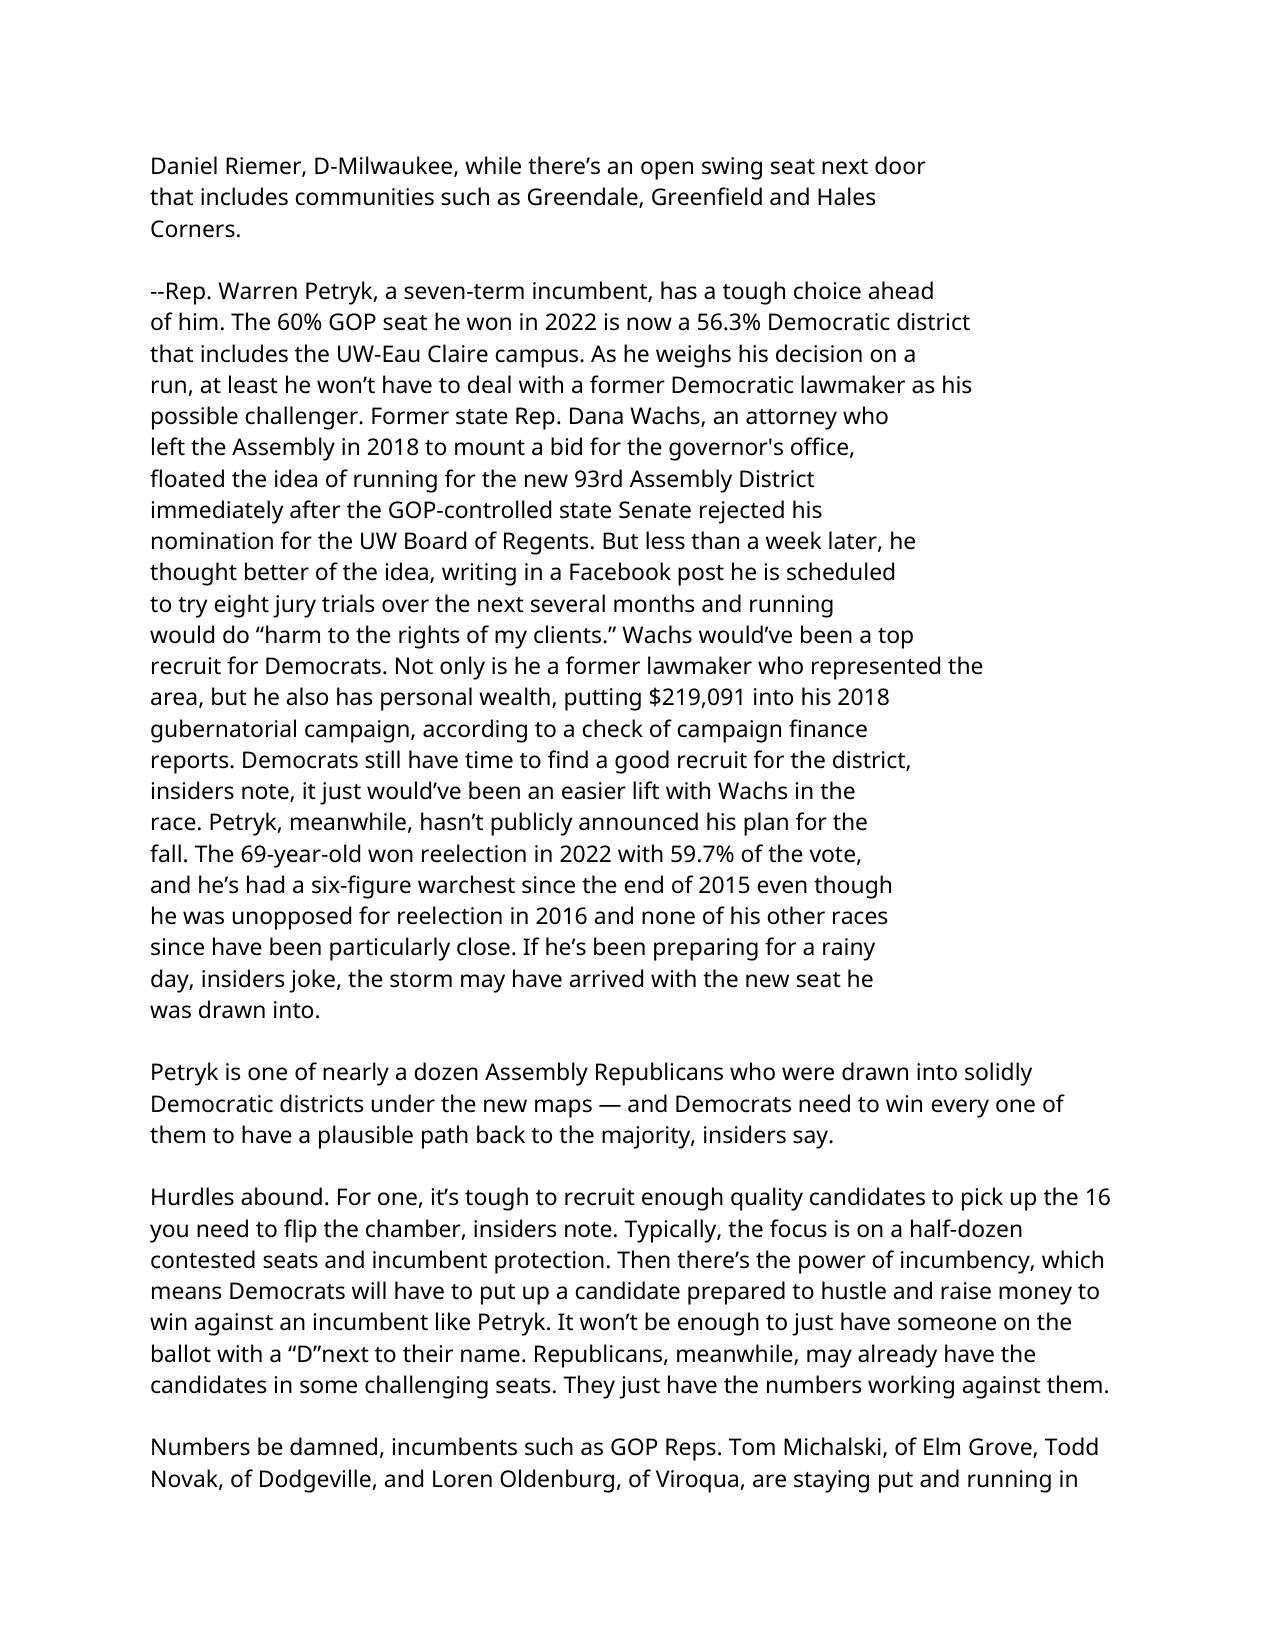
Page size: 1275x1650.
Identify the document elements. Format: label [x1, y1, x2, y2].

text [150, 150, 1125, 1494]
